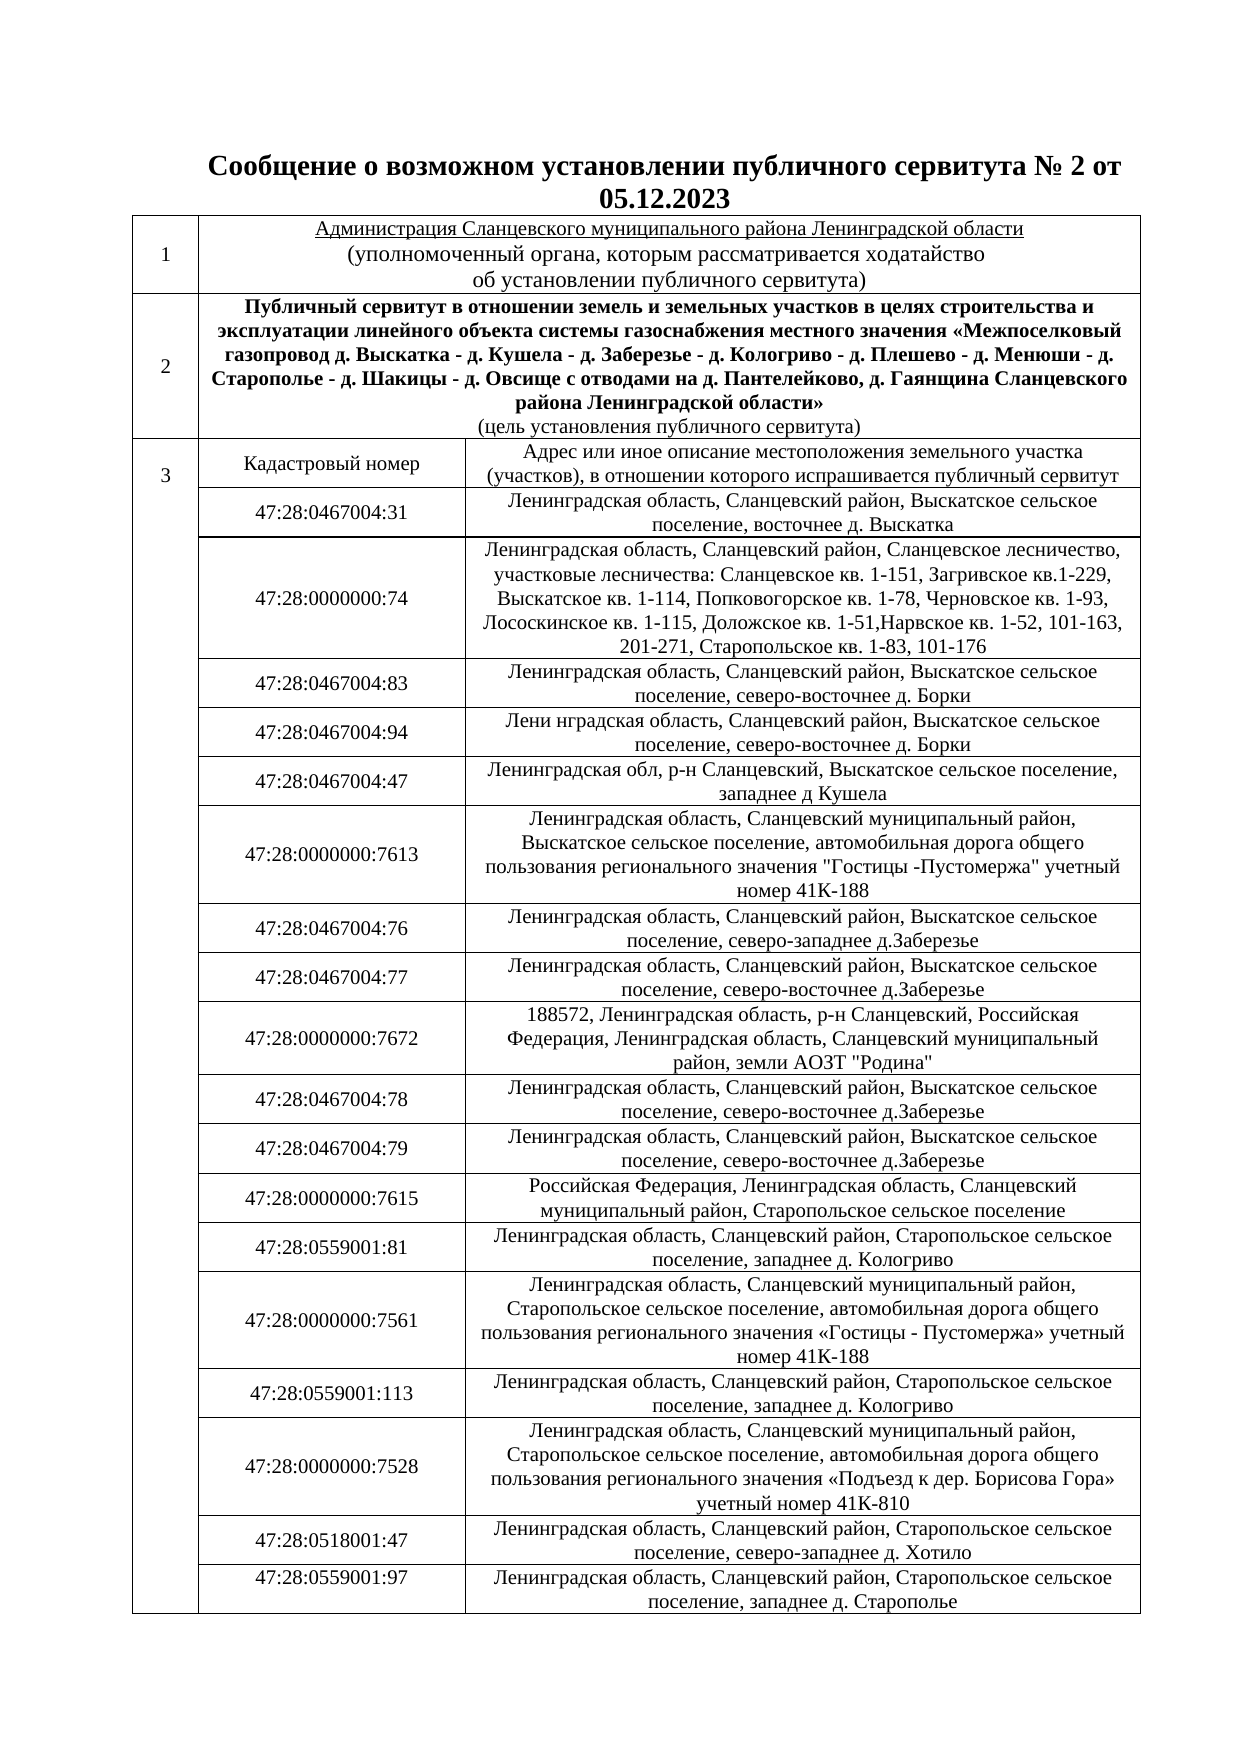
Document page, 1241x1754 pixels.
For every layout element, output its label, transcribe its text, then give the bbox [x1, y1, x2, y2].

table_cell Ленинградская область, Сланцевский муниципальный район, Старопольское сельское поселение, автомобильная дорога общего пользования регионального значения «Гостицы - Пустомержа» учетный номер 41К-188 [466, 1272, 1140, 1368]
table_cell 188572, Ленинградская область, р-н Сланцевский, Российская Федерация, Ленинградская область, Сланцевский муниципальный район, земли АОЗТ "Родина" [466, 1002, 1140, 1074]
table_cell 2 [133, 294, 198, 438]
table_cell Ленинградская область, Сланцевский район, Выскатское сельское поселение, северо-восточнее д.Заберезье [466, 953, 1140, 1001]
table_cell Ленинградская область, Сланцевский муниципальный район, Старопольское сельское поселение, автомобильная дорога общего пользования регионального значения «Подъезд к дер. Борисова Гора» учетный номер 41К-810 [466, 1418, 1140, 1514]
table_cell Ленинградская область, Сланцевский район, Старопольское сельское поселение, северо-западнее д. Хотило [466, 1516, 1140, 1564]
table_cell 47:28:0559001:81 [199, 1223, 465, 1271]
table_cell 47:28:0467004:31 [199, 488, 465, 536]
table_cell Ленинградская область, Сланцевский район, Старопольское сельское поселение, западнее д. Старополье [466, 1565, 1140, 1613]
table_cell 47:28:0467004:76 [199, 904, 465, 952]
table_cell Ленинградская обл, р-н Сланцевский, Выскатское сельское поселение, западнее д Кушела [466, 757, 1140, 805]
table_cell 47:28:0559001:97 [199, 1565, 465, 1613]
table_cell 47:28:0000000:7615 [199, 1174, 465, 1222]
table_cell Ленинградская область, Сланцевский район, Выскатское сельское поселение, восточнее д. Выскатка [466, 488, 1140, 536]
table_cell Российская Федерация, Ленинградская область, Сланцевский муниципальный район, Старопольское сельское поселение [466, 1174, 1140, 1222]
table_cell 47:28:0518001:47 [199, 1516, 465, 1564]
table_cell 47:28:0000000:7528 [199, 1418, 465, 1514]
table_cell 47:28:0467004:77 [199, 953, 465, 1001]
table_cell 47:28:0000000:7613 [199, 806, 465, 902]
table_cell 47:28:0467004:47 [199, 757, 465, 805]
table_cell 3 [133, 439, 198, 1613]
table_cell Ленинградская область, Сланцевский район, Старопольское сельское поселение, западнее д. Кологриво [466, 1369, 1140, 1417]
table_cell Ленинградская область, Сланцевский район, Выскатское сельское поселение, северо-западнее д.Заберезье [466, 904, 1140, 952]
text Сообщение о возможном установлении публичного сервитута № 2 от 05.12.2023 [177, 148, 1152, 215]
table_cell 47:28:0000000:7672 [199, 1002, 465, 1074]
table_cell Ленинградская область, Сланцевский район, Выскатское сельское поселение, северо-восточнее д. Борки [466, 659, 1140, 707]
table_cell Ленинградская область, Сланцевский муниципальный район, Выскатское сельское поселение, автомобильная дорога общего пользования регионального значения "Гостицы -Пустомержа" учетный номер 41К-188 [466, 806, 1140, 902]
table_cell 47:28:0000000:7561 [199, 1272, 465, 1368]
table_cell 47:28:0467004:78 [199, 1075, 465, 1123]
table_header 1 [133, 216, 198, 293]
table_cell 47:28:0467004:83 [199, 659, 465, 707]
table_cell 47:28:0559001:113 [199, 1369, 465, 1417]
table_cell 47:28:0000000:74 [199, 538, 465, 658]
table_cell 47:28:0467004:94 [199, 708, 465, 756]
table_cell Ленинградская область, Сланцевский район, Старопольское сельское поселение, западнее д. Кологриво [466, 1223, 1140, 1271]
table_cell Кадастровый номер [199, 439, 465, 487]
table_cell Лени нградская область, Сланцевский район, Выскатское сельское поселение, северо-восточнее д. Борки [466, 708, 1140, 756]
table_cell Ленинградская область, Сланцевский район, Сланцевское лесничество, участковые лесничества: Сланцевское кв. 1-151, Загривское кв.1-229, Выскатское кв. 1-114, Попковогорское кв. 1-78, Черновское кв. 1-93, Лососкинское кв. 1-115, Доложское кв. 1-51,Нарвское кв. 1-52, 101-163, 201-271, Старопольское кв. 1-83, 101-176 [466, 538, 1140, 658]
table_header Администрация Сланцевского муниципального района Ленинградской области (уполномоченный органа, которым рассматривается ходатайство об установлении публичного сервитута) [199, 216, 1140, 293]
table_cell 47:28:0467004:79 [199, 1124, 465, 1172]
table_cell Ленинградская область, Сланцевский район, Выскатское сельское поселение, северо-восточнее д.Заберезье [466, 1124, 1140, 1172]
table_cell Адрес или иное описание местоположения земельного участка (участков), в отношении которого испрашивается публичный сервитут [466, 439, 1140, 487]
table_cell Публичный сервитут в отношении земель и земельных участков в целях строительства и эксплуатации линейного объекта системы газоснабжения местного значения «Межпоселковый газопровод д. Выскатка - д. Кушела - д. Заберезье - д. Кологриво - д. Плешево - д. Менюши - д. Старополье - д. Шакицы - д. Овсище с отводами на д. Пантелейково, д. Гаянщина Сланцевского района Ленинградской области» (цель установления публичного сервитута) [199, 294, 1140, 438]
table_cell Ленинградская область, Сланцевский район, Выскатское сельское поселение, северо-восточнее д.Заберезье [466, 1075, 1140, 1123]
